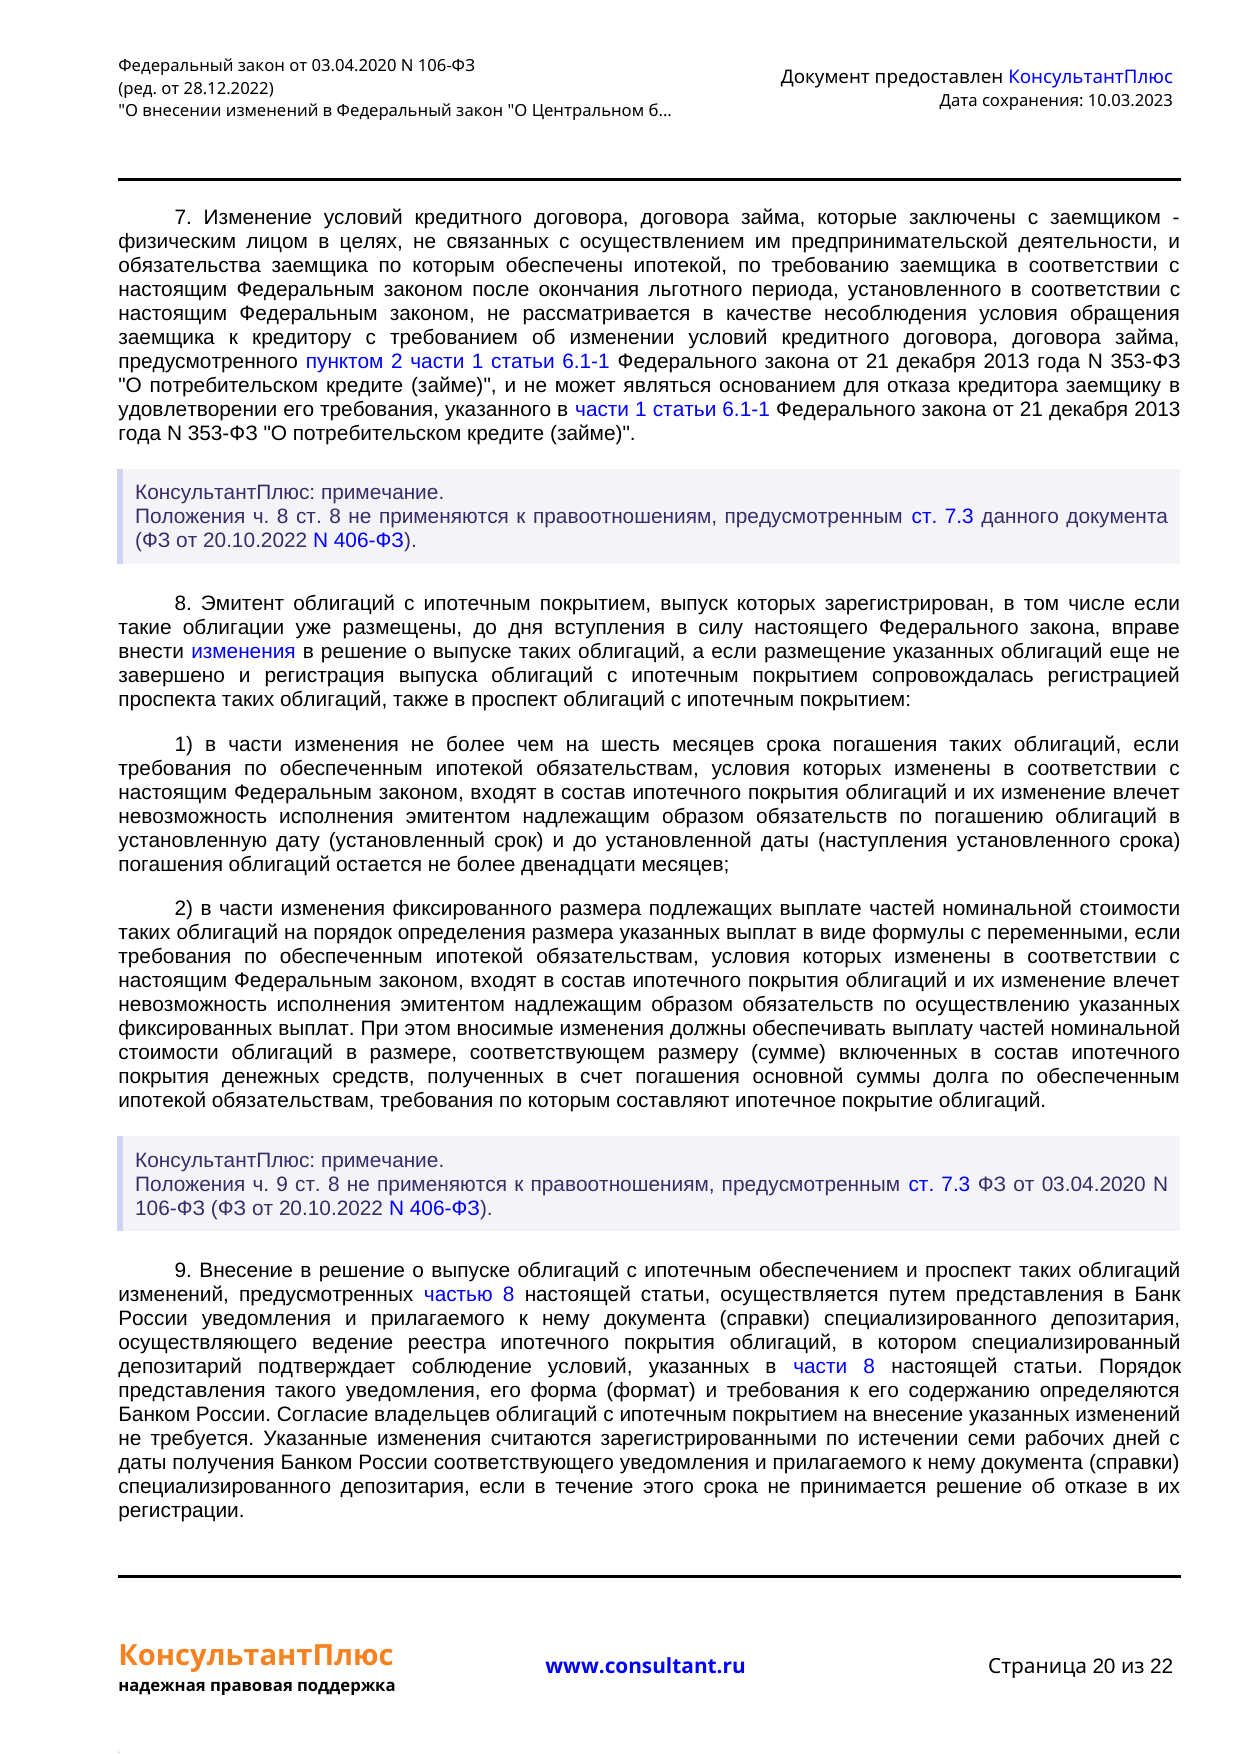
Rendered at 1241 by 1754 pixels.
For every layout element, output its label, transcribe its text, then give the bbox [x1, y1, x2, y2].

table_header [123, 469, 135, 564]
text 1) в части изменения не более чем на шесть месяцев срока погашения таких облигаций, если требования по обеспеченным ипотекой обязательствам, условия которых изменены в соответствии с настоящим Федеральным законом, входят в состав ипотечного покрытия облигаций и их изменение влечет невозможность исполнения эмитентом надлежащим образом обязательств по погашению облигаций в установленную дату (установленный срок) и до установленной даты (наступления установленного срока) погашения облигаций остается не более двенадцати месяцев; [118, 732, 1181, 875]
text 8. Эмитент облигаций с ипотечным покрытием, выпуск которых зарегистрирован, в том числе если такие облигации уже размещены, до дня вступления в силу настоящего Федерального закона, вправе внести изменения в решение о выпуске таких облигаций, а если размещение указанных облигаций еще не завершено и регистрация выпуска облигаций с ипотечным покрытием сопровождалась регистрацией проспекта таких облигаций, также в проспект облигаций с ипотечным покрытием: [118, 591, 1181, 711]
table_header КонсультантПлюс: примечание. Положения ч. 9 ст. 8 не применяются к правоотношениям, предусмотренным ст. 7.3 ФЗ от 03.04.2020 N 106-ФЗ (ФЗ от 20.10.2022 N 406-ФЗ). [135, 1136, 1168, 1231]
text 2) в части изменения фиксированного размера подлежащих выплате частей номинальной стоимости таких облигаций на порядок определения размера указанных выплат в виде формулы с переменными, если требования по обеспеченным ипотекой обязательствам, условия которых изменены в соответствии с настоящим Федеральным законом, входят в состав ипотечного покрытия облигаций и их изменение влечет невозможность исполнения эмитентом надлежащим образом обязательств по осуществлению указанных фиксированных выплат. При этом вносимые изменения должны обеспечивать выплату частей номинальной стоимости облигаций в размере, соответствующем размеру (сумме) включенных в состав ипотечного покрытия денежных средств, полученных в счет погашения основной суммы долга по обеспеченным ипотекой обязательствам, требования по которым составляют ипотечное покрытие облигаций. [118, 896, 1181, 1112]
table_header [123, 1136, 135, 1231]
text 7. Изменение условий кредитного договора, договора займа, которые заключены с заемщиком - физическим лицом в целях, не связанных с осуществлением им предпринимательской деятельности, и обязательства заемщика по которым обеспечены ипотекой, по требованию заемщика в соответствии с настоящим Федеральным законом после окончания льготного периода, установленного в соответствии с настоящим Федеральным законом, не рассматривается в качестве несоблюдения условия обращения заемщика к кредитору с требованием об изменении условий кредитного договора, договора займа, предусмотренного пунктом 2 части 1 статьи 6.1-1 Федерального закона от 21 декабря 2013 года N 353-ФЗ "О потребительском кредите (займе)", и не может являться основанием для отказа кредитора заемщику в удовлетворении его требования, указанного в части 1 статьи 6.1-1 Федерального закона от 21 декабря 2013 года N 353-ФЗ "О потребительском кредите (займе)". [118, 205, 1181, 444]
table_header КонсультантПлюс: примечание. Положения ч. 8 ст. 8 не применяются к правоотношениям, предусмотренным ст. 7.3 данного документа (ФЗ от 20.10.2022 N 406-ФЗ). [135, 469, 1168, 564]
table_header [117, 469, 123, 564]
table_header [1168, 1136, 1180, 1231]
table_header [1168, 469, 1180, 564]
table_header [117, 1136, 123, 1231]
text 9. Внесение в решение о выпуске облигаций с ипотечным обеспечением и проспект таких облигаций изменений, предусмотренных частью 8 настоящей статьи, осуществляется путем представления в Банк России уведомления и прилагаемого к нему документа (справки) специализированного депозитария, осуществляющего ведение реестра ипотечного покрытия облигаций, в котором специализированный депозитарий подтверждает соблюдение условий, указанных в части 8 настоящей статьи. Порядок представления такого уведомления, его форма (формат) и требования к его содержанию определяются Банком России. Согласие владельцев облигаций с ипотечным покрытием на внесение указанных изменений не требуется. Указанные изменения считаются зарегистрированными по истечении семи рабочих дней с даты получения Банком России соответствующего уведомления и прилагаемого к нему документа (справки) специализированного депозитария, если в течение этого срока не принимается решение об отказе в их регистрации. [118, 1258, 1181, 1522]
